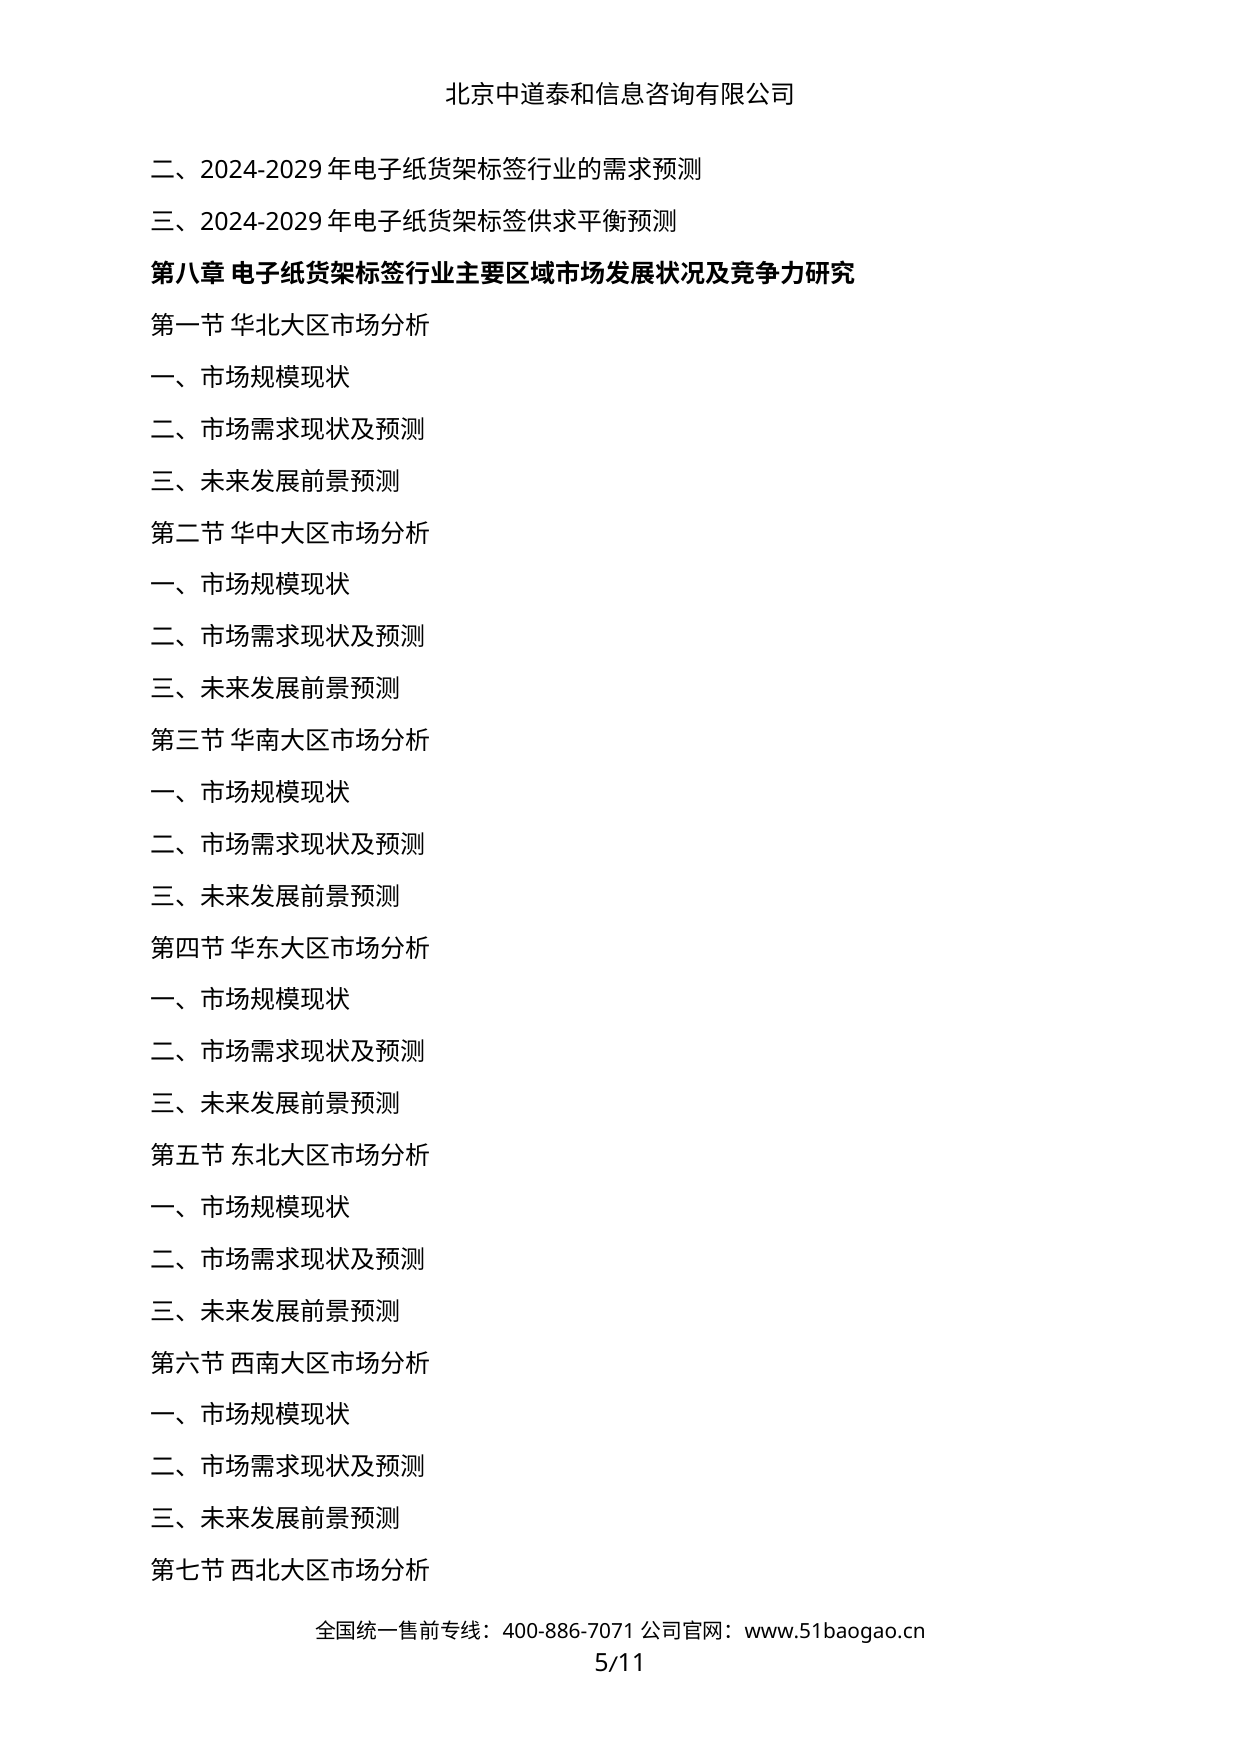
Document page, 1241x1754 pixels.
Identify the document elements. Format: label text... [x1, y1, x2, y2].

text 三、未来发展前景预测 [150, 1499, 1090, 1535]
text 二、2024-2029年电子纸货架标签行业的需求预测 [150, 150, 1090, 186]
text 一、市场规模现状 [150, 565, 1090, 601]
text 二、市场需求现状及预测 [150, 824, 1090, 861]
text 第五节 东北大区市场分析 [150, 1136, 1090, 1172]
text 二、市场需求现状及预测 [150, 409, 1090, 446]
text 二、市场需求现状及预测 [150, 617, 1090, 653]
text 三、2024-2029年电子纸货架标签供求平衡预测 [150, 202, 1090, 238]
text 第四节 华东大区市场分析 [150, 928, 1090, 964]
text 三、未来发展前景预测 [150, 876, 1090, 912]
text 三、未来发展前景预测 [150, 461, 1090, 497]
text 一、市场规模现状 [150, 357, 1090, 394]
text 第七节 西北大区市场分析 [150, 1551, 1090, 1587]
text 第二节 华中大区市场分析 [150, 513, 1090, 549]
text 二、市场需求现状及预测 [150, 1032, 1090, 1068]
text 三、未来发展前景预测 [150, 1084, 1090, 1120]
text 第六节 西南大区市场分析 [150, 1343, 1090, 1379]
text 三、未来发展前景预测 [150, 669, 1090, 705]
text 二、市场需求现状及预测 [150, 1239, 1090, 1276]
text 一、市场规模现状 [150, 1187, 1090, 1224]
text 三、未来发展前景预测 [150, 1291, 1090, 1327]
text 一、市场规模现状 [150, 1395, 1090, 1431]
text 一、市场规模现状 [150, 980, 1090, 1016]
text 第八章 电子纸货架标签行业主要区域市场发展状况及竞争力研究 [150, 254, 1090, 290]
text 第一节 华北大区市场分析 [150, 306, 1090, 342]
text 第三节 华南大区市场分析 [150, 721, 1090, 757]
text 二、市场需求现状及预测 [150, 1447, 1090, 1483]
text 一、市场规模现状 [150, 772, 1090, 809]
